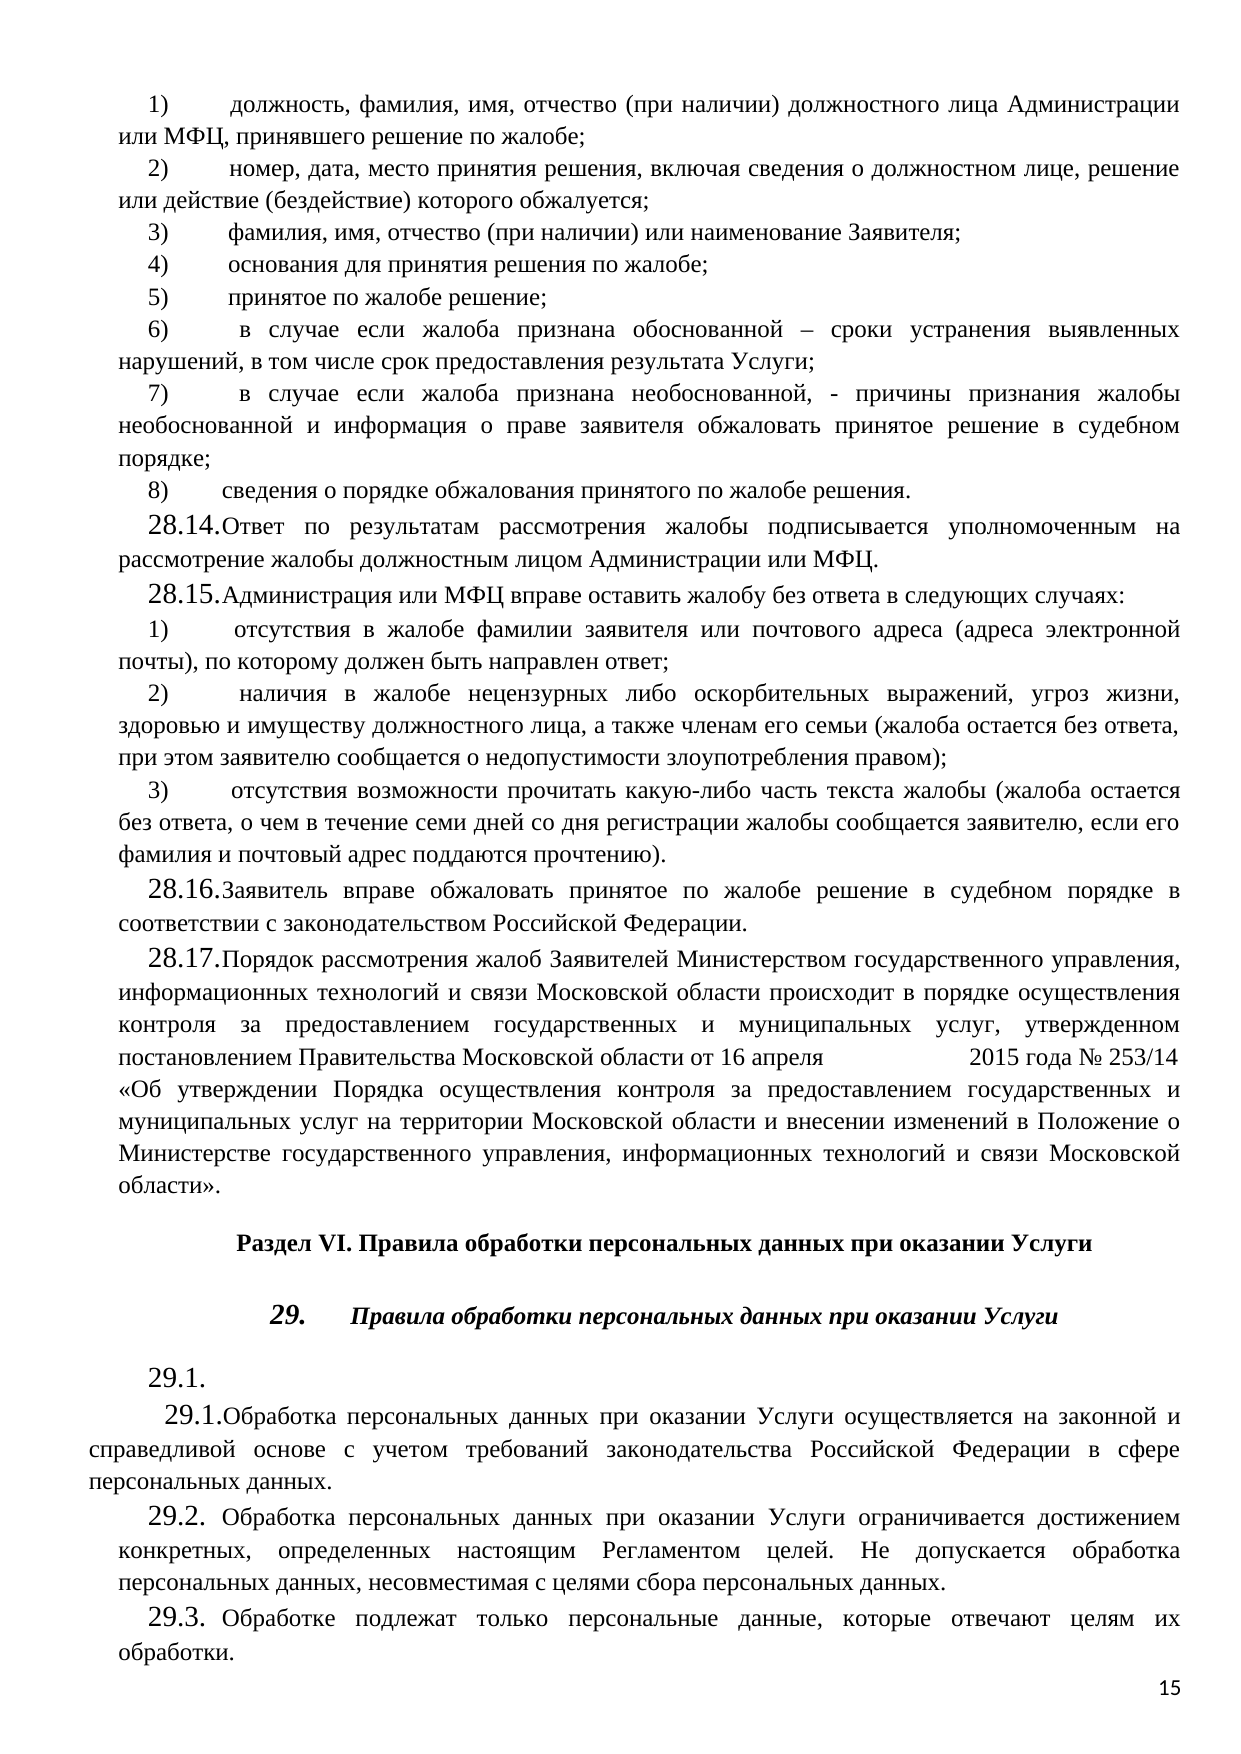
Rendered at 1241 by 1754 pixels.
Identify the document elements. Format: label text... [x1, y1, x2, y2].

list Заявитель вправе обжаловать принятое по жалобе решение в судебном порядке в соответствии с законодательством Российской Федерации. [118, 871, 1181, 937]
list отсутствия возможности прочитать какую-либо часть текста жалобы (жалоба остается без ответа, о чем в течение семи дней со дня регистрации жалобы сообщается заявителю, если его фамилия и почтовый адрес поддаются прочтению). [118, 775, 1181, 868]
list Порядок рассмотрения жалоб Заявителей Министерством государственного управления, информационных технологий и связи Московской области происходит в порядке осуществления контроля за предоставлением государственных и муниципальных услуг, утвержденном постановлением Правительства Московской области от 16 апреля 2015 года № 253/14 «Об утверждении Порядка осуществления контроля за предоставлением государственных и муниципальных услуг на территории Московской области и внесении изменений в Положение о Министерстве государственного управления, информационных технологий и связи Московской области». [118, 940, 1181, 1199]
text Раздел VI. Правила обработки персональных данных при оказании Услуги [118, 1228, 1181, 1256]
list 29.1.Обработка персональных данных при оказании Услуги осуществляется на законной и справедливой основе с учетом требований законодательства Российской Федерации в сфере персональных данных. [88, 1397, 1181, 1495]
list Правила обработки персональных данных при оказании Услуги [118, 1297, 1181, 1331]
list номер, дата, место принятия решения, включая сведения о должностном лице, решение или действие (бездействие) которого обжалуется; [118, 153, 1181, 214]
list наличия в жалобе нецензурных либо оскорбительных выражений, угроз жизни, здоровью и имуществу должностного лица, а также членам его семьи (жалоба остается без ответа, при этом заявителю сообщается о недопустимости злоупотребления правом); [118, 678, 1181, 771]
list отсутствия в жалобе фамилии заявителя или почтового адреса (адреса электронной почты), по которому должен быть направлен ответ; [118, 614, 1181, 675]
list фамилия, имя, отчество (при наличии) или наименование Заявителя; [118, 217, 1181, 246]
list Администрация или МФЦ вправе оставить жалобу без ответа в следующих случаях: [118, 576, 1181, 610]
list Обработка персональных данных при оказании Услуги ограничивается достижением конкретных, определенных настоящим Регламентом целей. Не допускается обработка персональных данных, несовместимая с целями сбора персональных данных. [118, 1498, 1181, 1596]
list принятое по жалобе решение; [118, 282, 1181, 311]
list в случае если жалоба признана обоснованной – сроки устранения выявленных нарушений, в том числе срок предоставления результата Услуги; [118, 314, 1181, 375]
list Обработке подлежат только персональные данные, которые отвечают целям их обработки. [118, 1599, 1181, 1665]
list должность, фамилия, имя, отчество (при наличии) должностного лица Администрации или МФЦ, принявшего решение по жалобе; [118, 89, 1181, 149]
list в случае если жалоба признана необоснованной, - причины признания жалобы необоснованной и информация о праве заявителя обжаловать принятое решение в судебном порядке; [118, 378, 1181, 471]
list Ответ по результатам рассмотрения жалобы подписывается уполномоченным на рассмотрение жалобы должностным лицом Администрации или МФЦ. [118, 507, 1181, 573]
list сведения о порядке обжалования принятого по жалобе решения. [118, 475, 1181, 504]
list основания для принятия решения по жалобе; [118, 249, 1181, 278]
